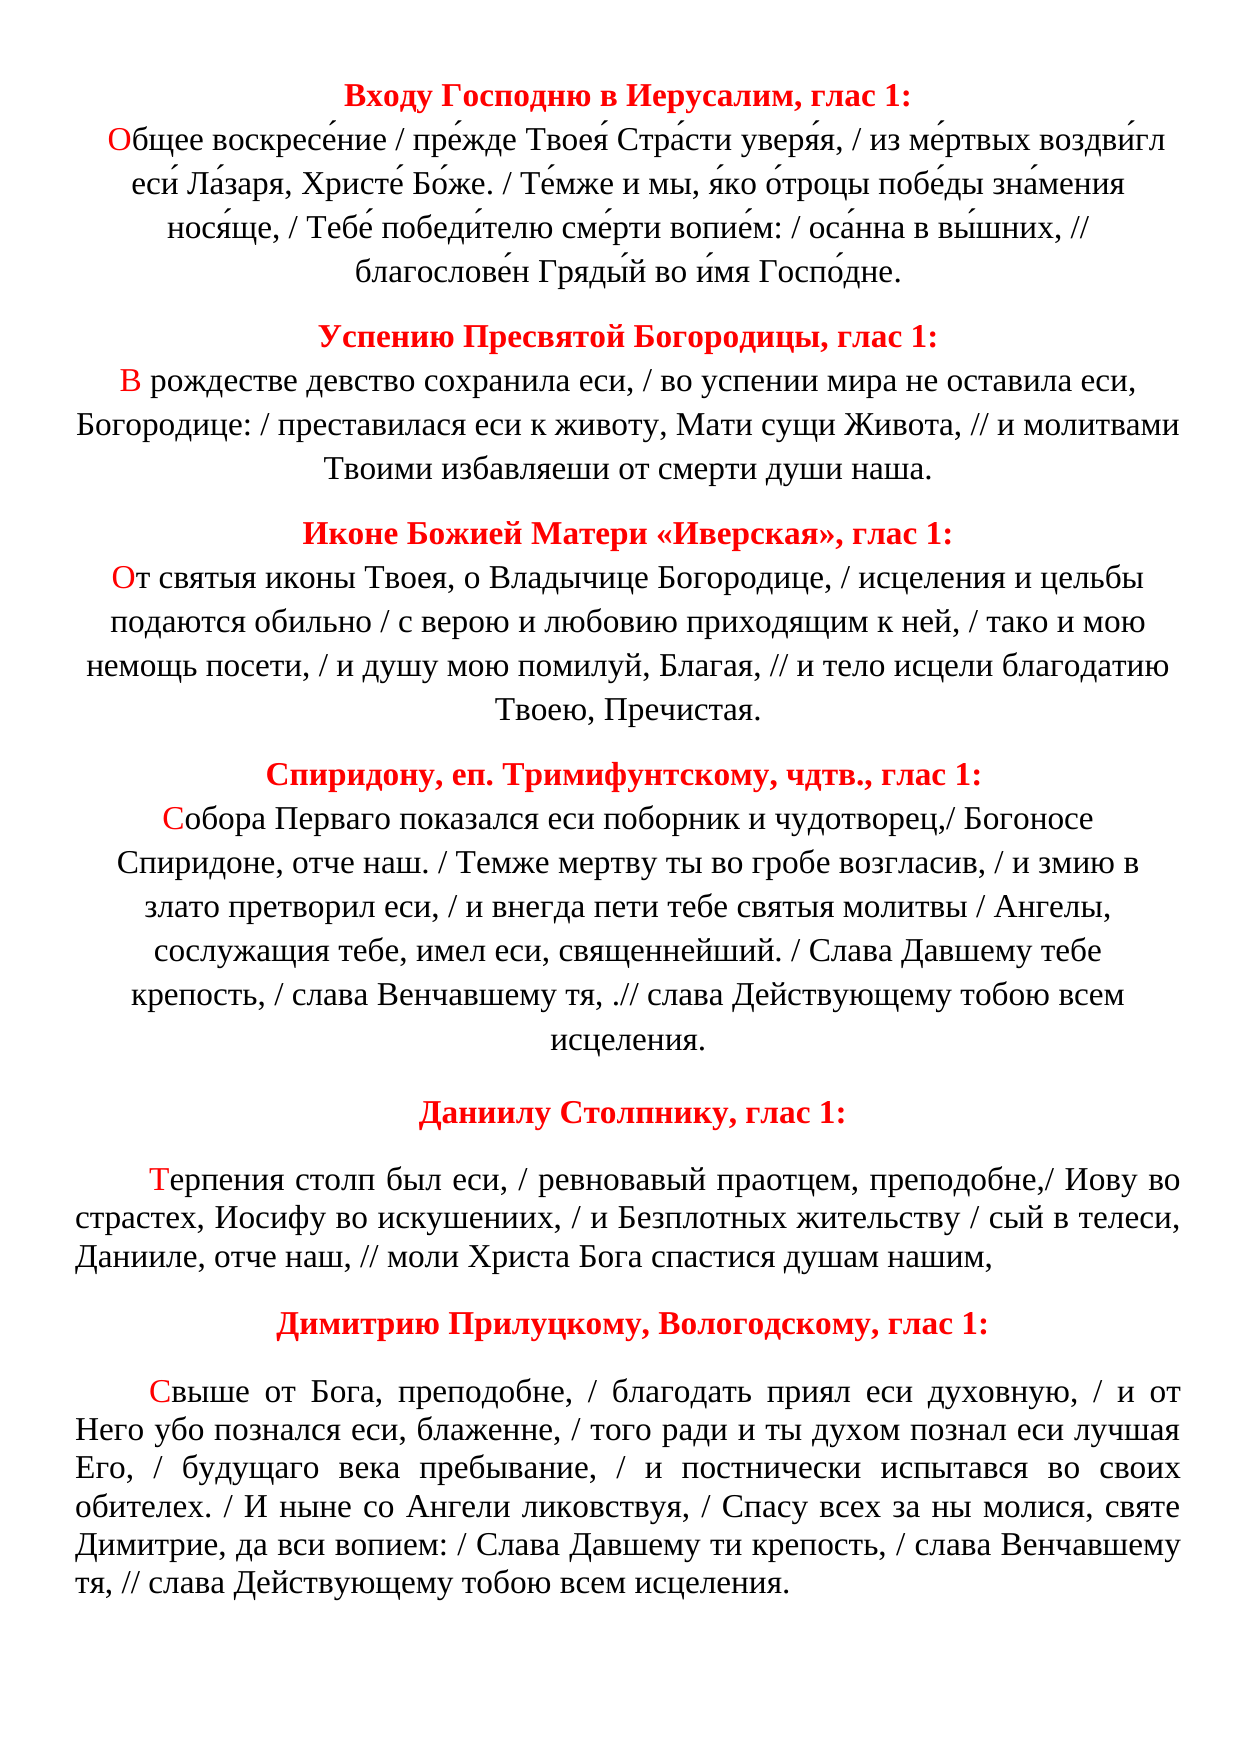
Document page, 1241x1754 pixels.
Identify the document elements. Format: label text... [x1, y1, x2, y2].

text Димитрию Прилуцкому, Вологодскому, глас 1: [75, 1304, 1182, 1342]
text Спиридону, еп. Тримифунтскому, чдтв., глас 1: Собора Перваго показался еси поборник и чудотворец,/ Богоносе Спиридоне, отче наш. / Темже мертву ты во гробе возгласив, / и змию в злато претворил еси, / и внегда пети тебе святыя молитвы / Ангелы, сослужащия тебе, имел еси, священнейший. / Слава Давшему тебе крепость, / слава Венчавшему тя, .// слава Действующему тобою всем исцеления. [75, 754, 1181, 1057]
text Успению Пресвятой Богородицы, глас 1: В рождестве девство сохранила еси, / во успении мира не оставила еси, Богородице: / преставилася еси к животу, Мати сущи Живота, // и молитвами Твоими избавляеши от смерти души наша. [75, 316, 1181, 487]
text Терпения столп был еси, / ревновавый праотцем, преподобне,/ Иову во страстех, Иосифу во искушениих, / и Безплотных жительству / сый в телеси, Данииле, отче наш, // моли Христа Бога спастися душам нашим, [75, 1159, 1182, 1274]
text Свыше от Бога, преподобне, / благодать приял еси духовную, / и от Него убо познался еси, блаженне, / того ради и ты духом познал еси лучшая Его, / будущаго века пребывание, / и постнически испытався во своих обителех. / И ныне со Ангели ликовствуя, / Спасу всех за ны молися, святе Димитрие, да вси вопием: / Слава Давшему ти крепость, / слава Венчавшему тя, // слава Действующему тобою всем исцеления. [75, 1371, 1182, 1601]
text Даниилу Столпнику, глас 1: [75, 1092, 1182, 1130]
text Иконе Божией Матери «Иверская», глас 1: От святыя иконы Твоея, о Владычице Богородице, / исцеления и цельбы подаются обильно / с верою и любовию приходящим к ней, / тако и мою немощь посети, / и душу мою помилуй, Благая, // и тело исцели благодатию Твоею, Пречистая. [75, 513, 1181, 728]
text Входу Господню в Иерусалим, глас 1: Общее воскресе́ние / пре́жде Твоея́ Стра́сти уверя́я, / из ме́ртвых воздви́гл еси́ Ла́заря, Христе́ Бо́же. / Те́мже и мы, я́ко о́троцы побе́ды зна́мения нося́ще, / Тебе́ победи́телю сме́рти вопие́м: / оса́нна в вы́шних, // благослове́н Гряды́й во и́мя Госпо́дне. [75, 75, 1181, 289]
